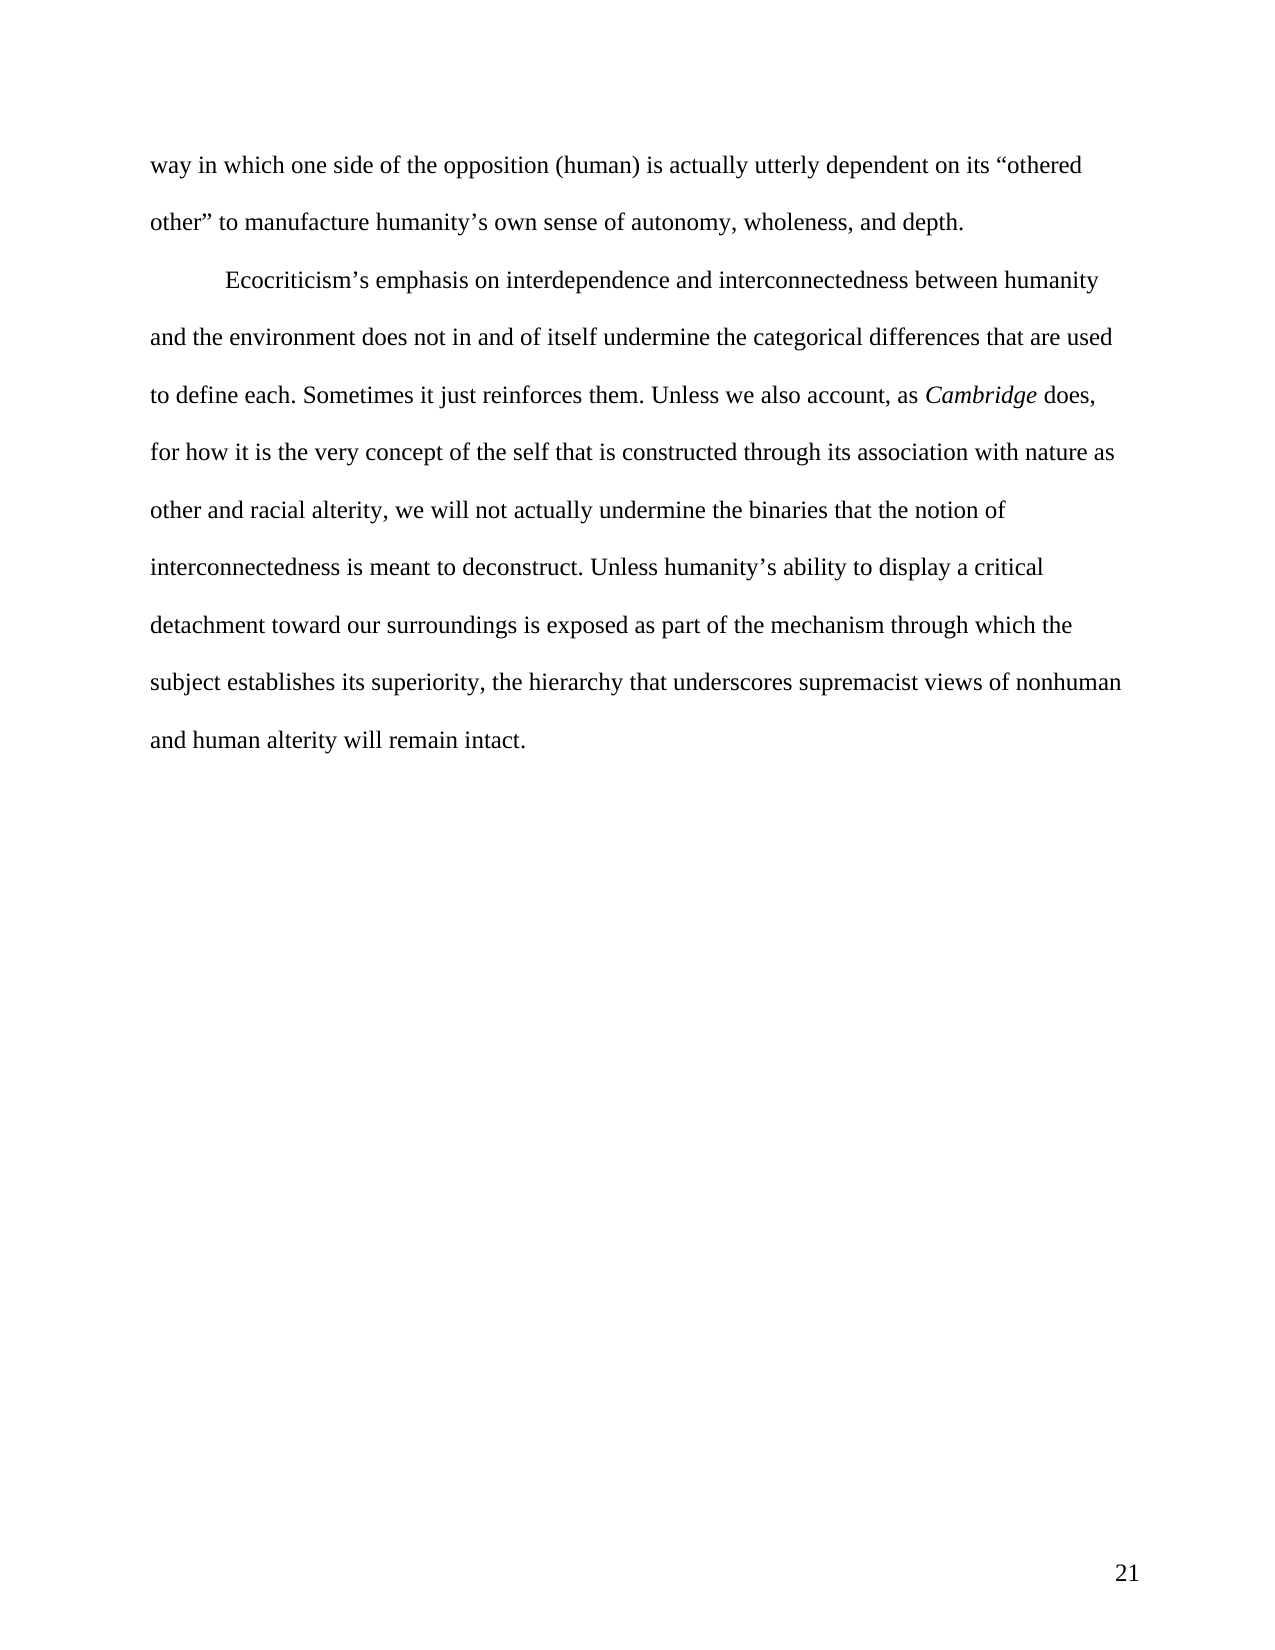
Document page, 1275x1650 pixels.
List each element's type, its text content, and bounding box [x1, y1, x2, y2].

text Ecocriticism’s emphasis on interdependence and interconnectedness between humanity and the environment does not in and of itself undermine the categorical differences that are used to define each. Sometimes it just reinforces them. Unless we also account, as Cambridge does, for how it is the very concept of the self that is constructed through its association with nature as other and racial alterity, we will not actually undermine the binaries that the notion of interconnectedness is meant to deconstruct. Unless humanity’s ability to display a critical detachment toward our surroundings is exposed as part of the mechanism through which the subject establishes its superiority, the hierarchy that underscores supremacist views of nonhuman and human alterity will remain intact. [150, 265, 1125, 754]
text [150, 150, 1125, 236]
